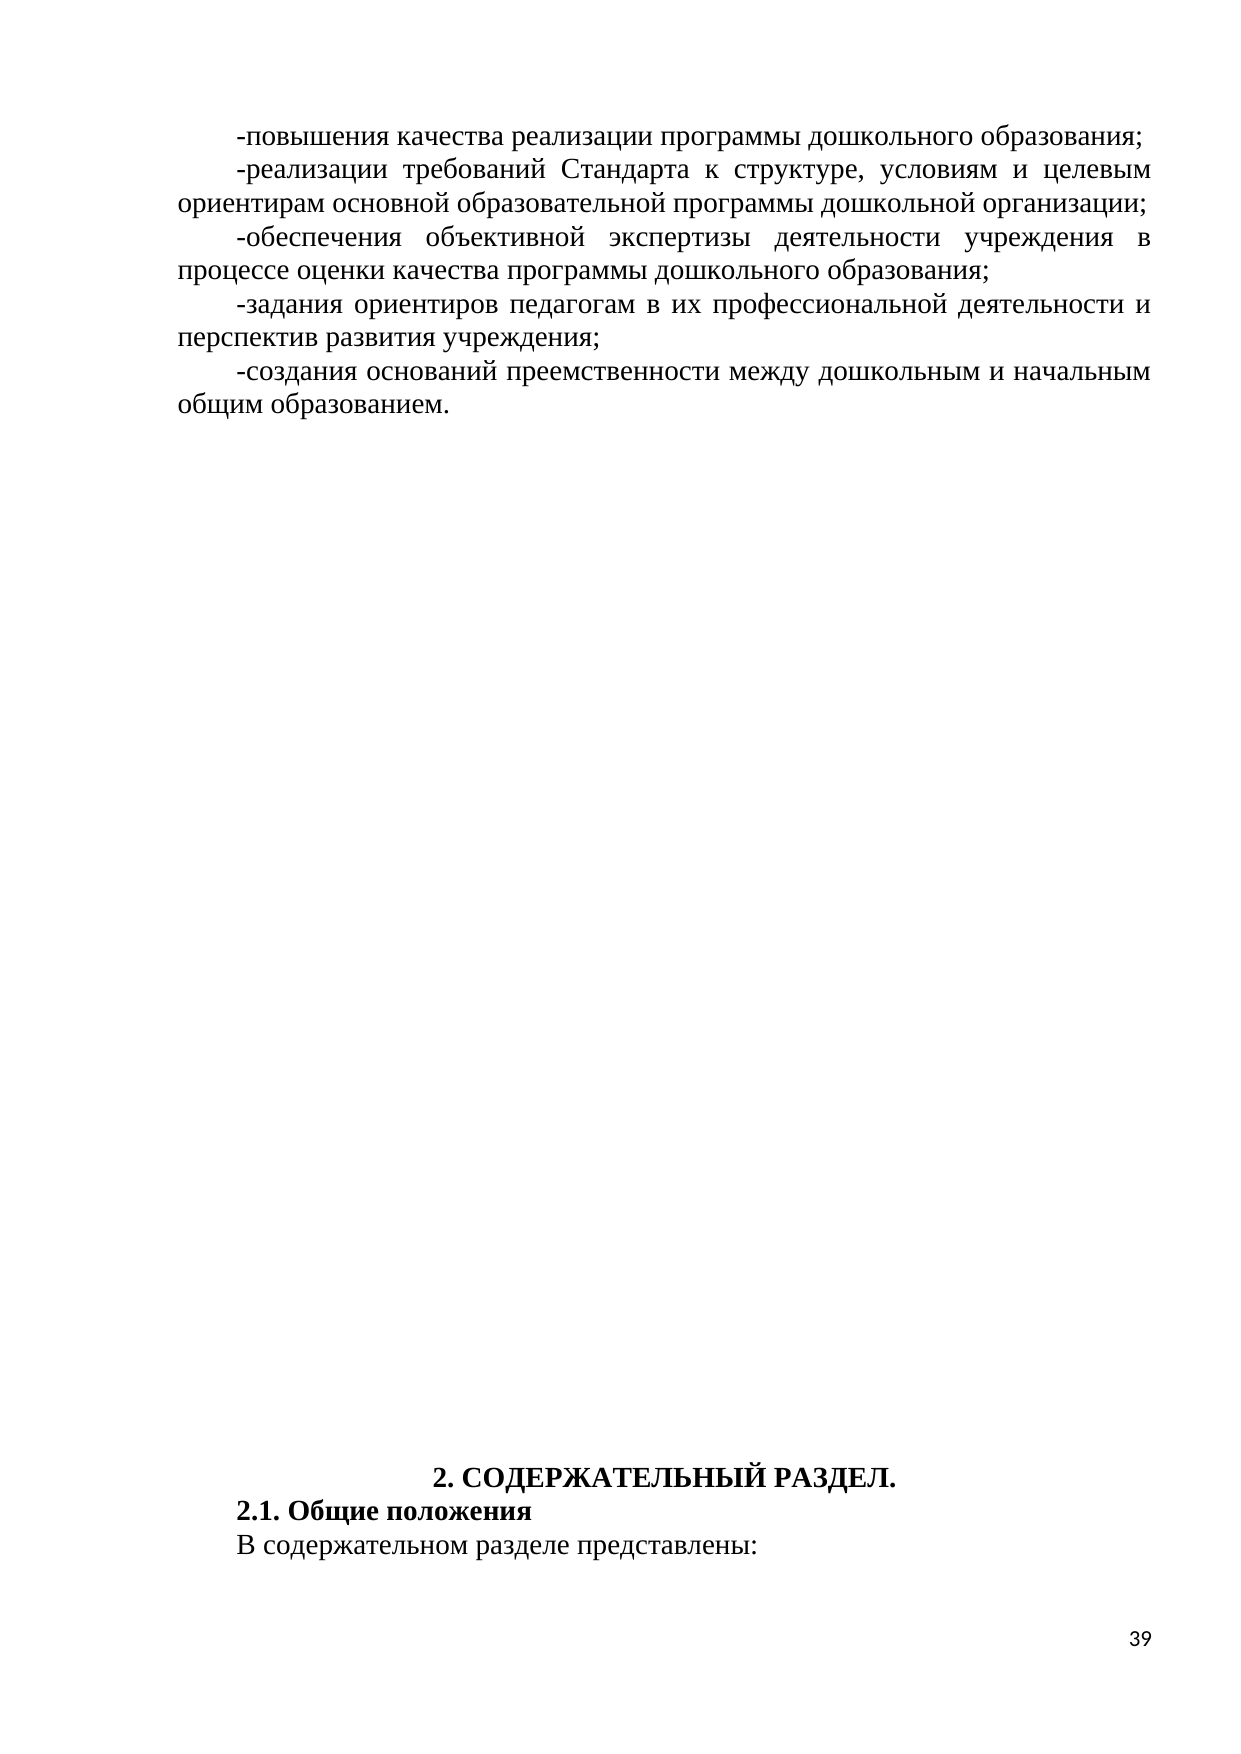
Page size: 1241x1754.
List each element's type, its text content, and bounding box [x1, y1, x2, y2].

text 2.1. Общие положения [177, 1493, 1152, 1527]
text -обеспечения объективной экспертизы деятельности учреждения в процессе оценки качества программы дошкольного образования; [177, 219, 1152, 286]
text -создания оснований преемственности между дошкольным и начальным общим образованием. [177, 353, 1152, 420]
text 2. СОДЕРЖАТЕЛЬНЫЙ РАЗДЕЛ. [177, 1460, 1152, 1493]
text -задания ориентиров педагогам в их профессиональной деятельности и перспектив развития учреждения; [177, 286, 1152, 353]
text -реализации требований Стандарта к структуре, условиям и целевым ориентирам основной образовательной программы дошкольной организации; [177, 152, 1152, 219]
text -повышения качества реализации программы дошкольного образования; [177, 118, 1152, 152]
text В содержательном разделе представлены: [177, 1527, 1152, 1560]
